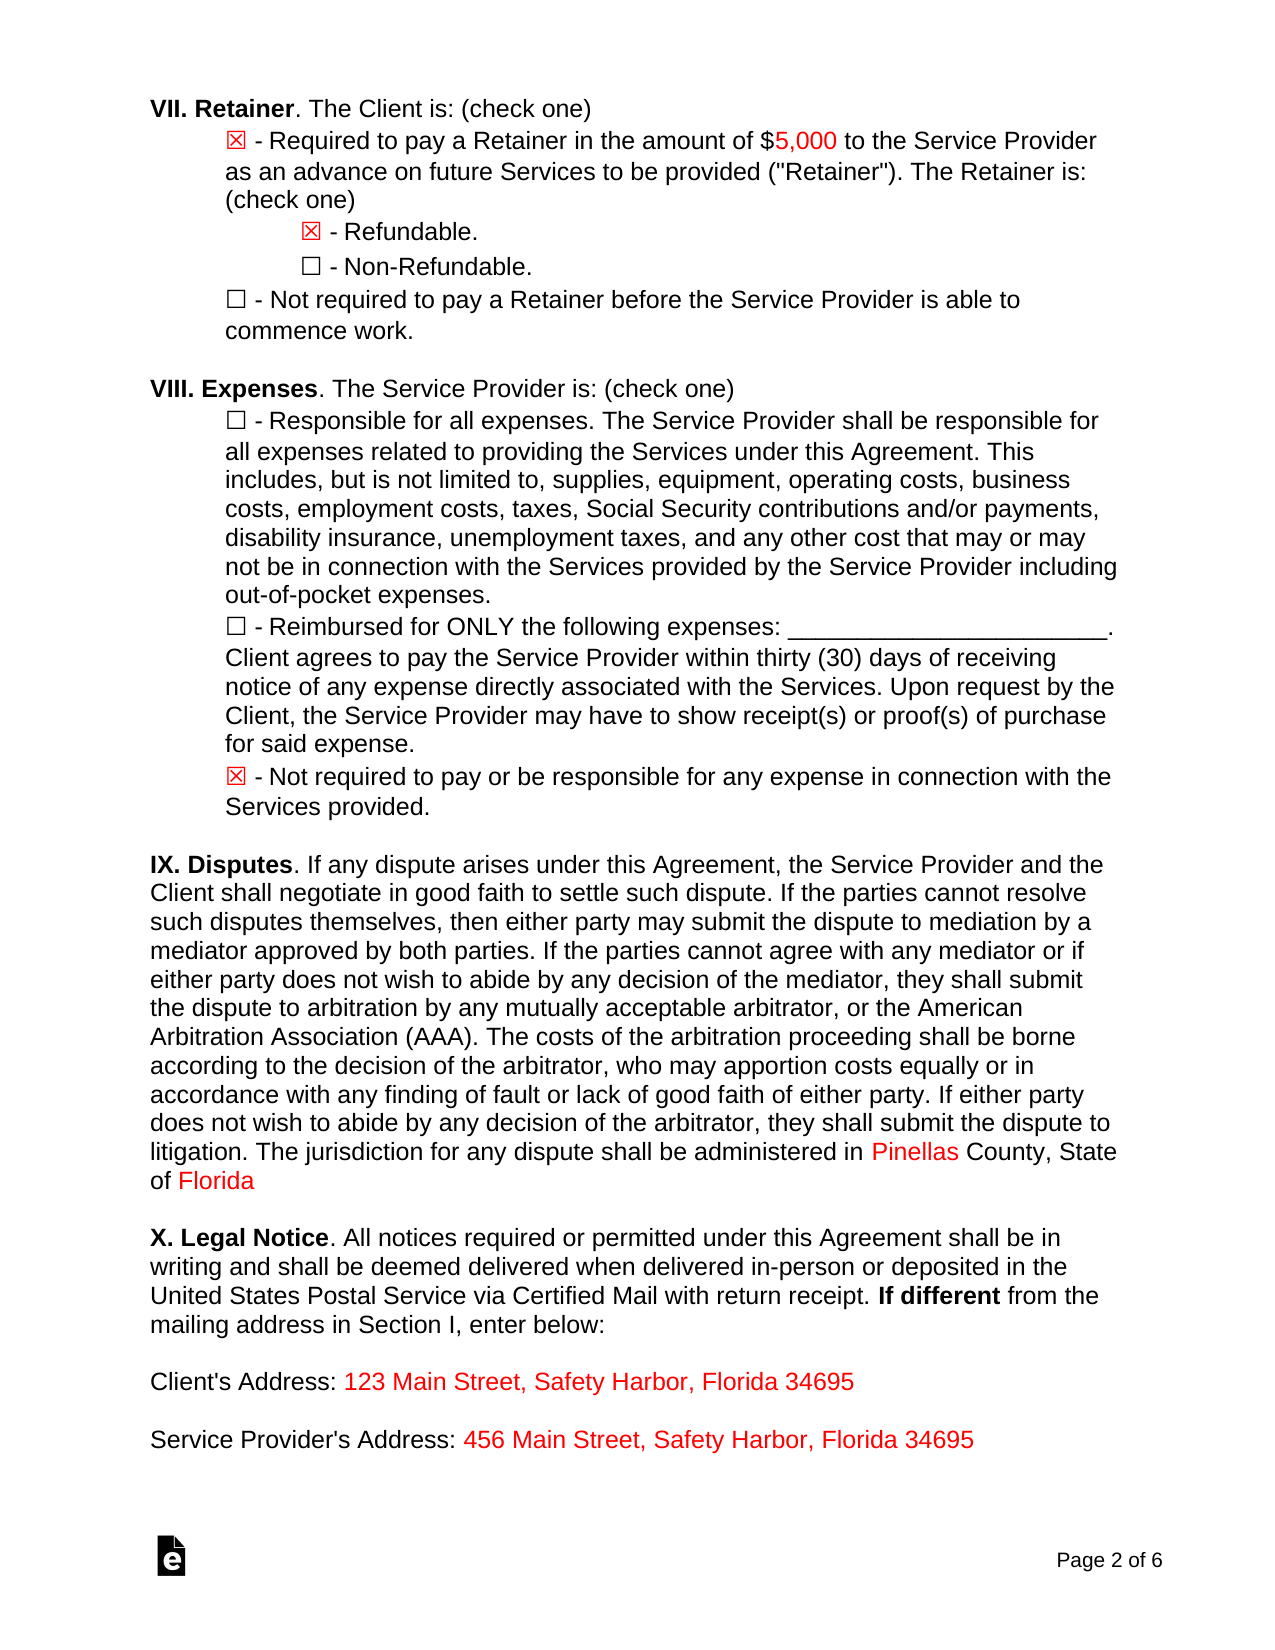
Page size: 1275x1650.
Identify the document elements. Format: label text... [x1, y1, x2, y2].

text - Refundable. [300, 214, 1125, 248]
text X. Legal Notice. All notices required or permitted under this Agreement shall be in writing and shall be deemed delivered when delivered in-person or deposited in the United States Postal Service via Certified Mail with return receipt. If different from the mailing address in Section I, enter below: [150, 1223, 1125, 1338]
text VIII. Expenses. The Service Provider is: (check one) [150, 374, 1125, 402]
text - Responsible for all expenses. The Service Provider shall be responsible for all expenses related to providing the Services under this Agreement. This includes, but is not limited to, supplies, equipment, operating costs, business costs, employment costs, taxes, Social Security contributions and/or payments, disability insurance, unemployment taxes, and any other cost that may or may not be in connection with the Services provided by the Service Provider including out-of-pocket expenses. [225, 402, 1125, 609]
text Client agrees to pay the Service Provider within thirty (30) days of receiving notice of any expense directly associated with the Services. Upon request by the Client, the Service Provider may have to show receipt(s) or proof(s) of purchase for said expense. [225, 643, 1125, 758]
text Client's Address: 123 Main Street, Safety Harbor, Florida 34695 [150, 1367, 1125, 1396]
text IX. Disputes. If any dispute arises under this Agreement, the Service Provider and the Client shall negotiate in good faith to settle such dispute. If the parties cannot resolve such disputes themselves, then either party may submit the dispute to mediation by a mediator approved by both parties. If the parties cannot agree with any mediator or if either party does not wish to abide by any decision of the mediator, they shall submit the dispute to arbitration by any mutually acceptable arbitrator, or the American Arbitration Association (AAA). The costs of the arbitration proceeding shall be borne according to the decision of the arbitrator, who may apportion costs equally or in accordance with any finding of fault or lack of good faith of either party. If either party does not wish to abide by any decision of the arbitrator, they shall submit the dispute to litigation. The jurisdiction for any dispute shall be administered in Pinellas County, State of Florida [150, 850, 1125, 1195]
text VII. Retainer. The Client is: (check one) [150, 94, 1125, 122]
text - Required to pay a Retainer in the amount of $5,000 to the Service Provider as an advance on future Services to be provided ("Retainer"). The Retainer is: (check one) [225, 122, 1125, 214]
text - Non-Refundable. [300, 248, 1125, 282]
picture [150, 1534, 192, 1577]
text - Not required to pay a Retainer before the Service Provider is able to commence work. [225, 282, 1125, 345]
text - Reimbursed for ONLY the following expenses: _______________________. [225, 609, 1125, 643]
text - Not required to pay or be responsible for any expense in connection with the Services provided. [225, 758, 1125, 821]
text Service Provider's Address: 456 Main Street, Safety Harbor, Florida 34695 [150, 1425, 1125, 1453]
